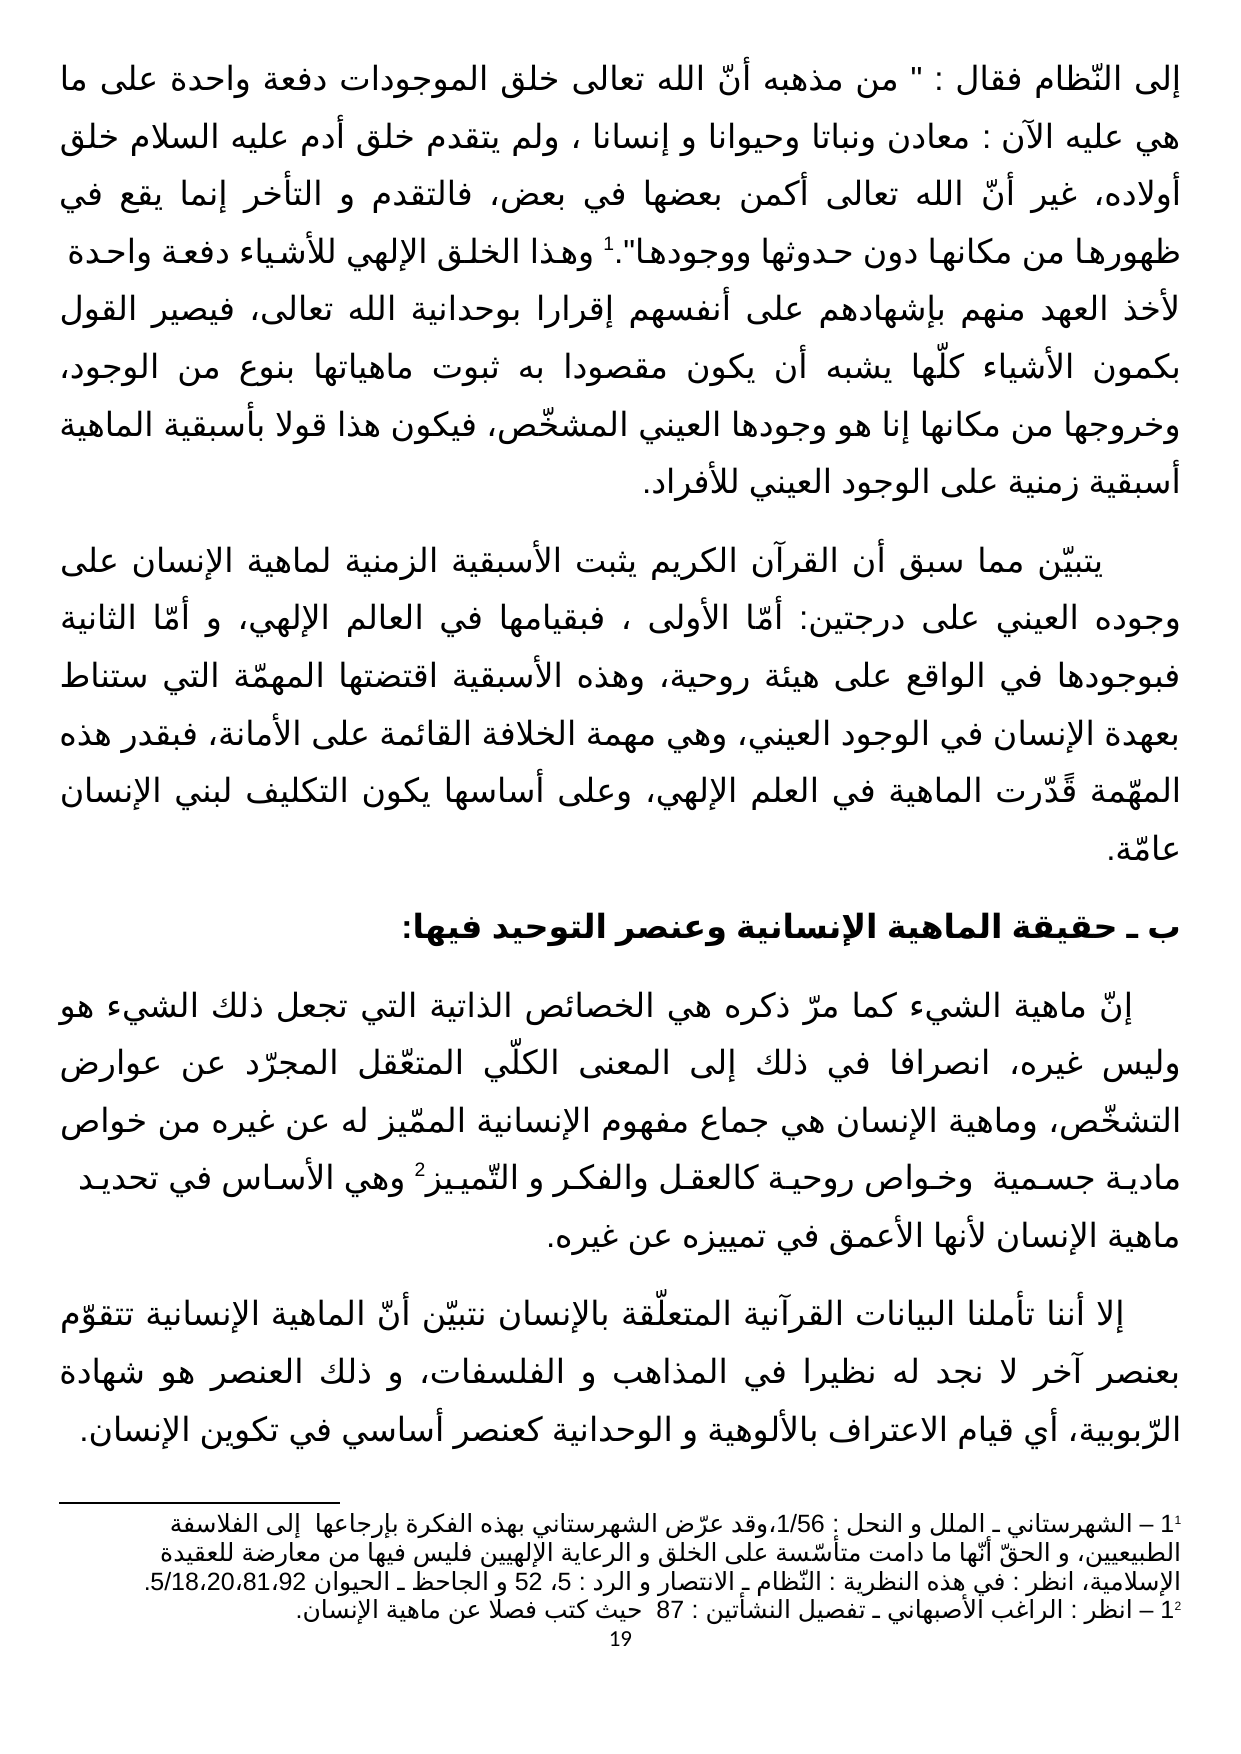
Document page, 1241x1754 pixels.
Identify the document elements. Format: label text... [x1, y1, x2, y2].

text إلا أننا تأملنا البيانات القرآنية المتعلّقة بالإنسان نتبيّن أنّ الماهية الإنسانية تتقوّم بعنصر آخر لا نجد له نظيرا في المذاهب و الفلسفات، و ذلك العنصر هو شهادة الرّبوبية، أي قيام الاعتراف بالألوهية و الوحدانية كعنصر أساسي في تكوين الإنسان. [59, 1294, 1181, 1448]
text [59, 59, 1181, 501]
text يتبيّن مما سبق أن القرآن الكريم يثبت الأسبقية الزمنية لماهية الإنسان على وجوده العيني على درجتين: أمّا الأولى ، فبقيامها في العالم الإلهي، و أمّا الثانية فبوجودها في الواقع على هيئة روحية، وهذه الأسبقية اقتضتها المهمّة التي ستناط بعهدة الإنسان في الوجود العيني، وهي مهمة الخلافة القائمة على الأمانة، فبقدر هذه المهّمة قًدّرت الماهية في العلم الإلهي، وعلى أساسها يكون التكليف لبني الإنسان عامّة. [59, 541, 1181, 867]
text إنّ ماهية الشيء كما مرّ ذكره هي الخصائص الذاتية التي تجعل ذلك الشيء هو وليس غيره، انصرافا في ذلك إلى المعنى الكلّي المتعّقل المجرّد عن عوارض التشخّص، وماهية الإنسان هي جماع مفهوم الإنسانية الممّيز له عن غيره من خواص مادية جسمية وخواص روحية كالعقل والفكر و التّمييز وهي الأساس في تحديد ماهية الإنسان لأنها الأعمق في تمييزه عن غيره. [59, 986, 1181, 1254]
text ب ـ حقيقة الماهية الإنسانية وعنصر التوحيد فيها: [59, 907, 1181, 946]
